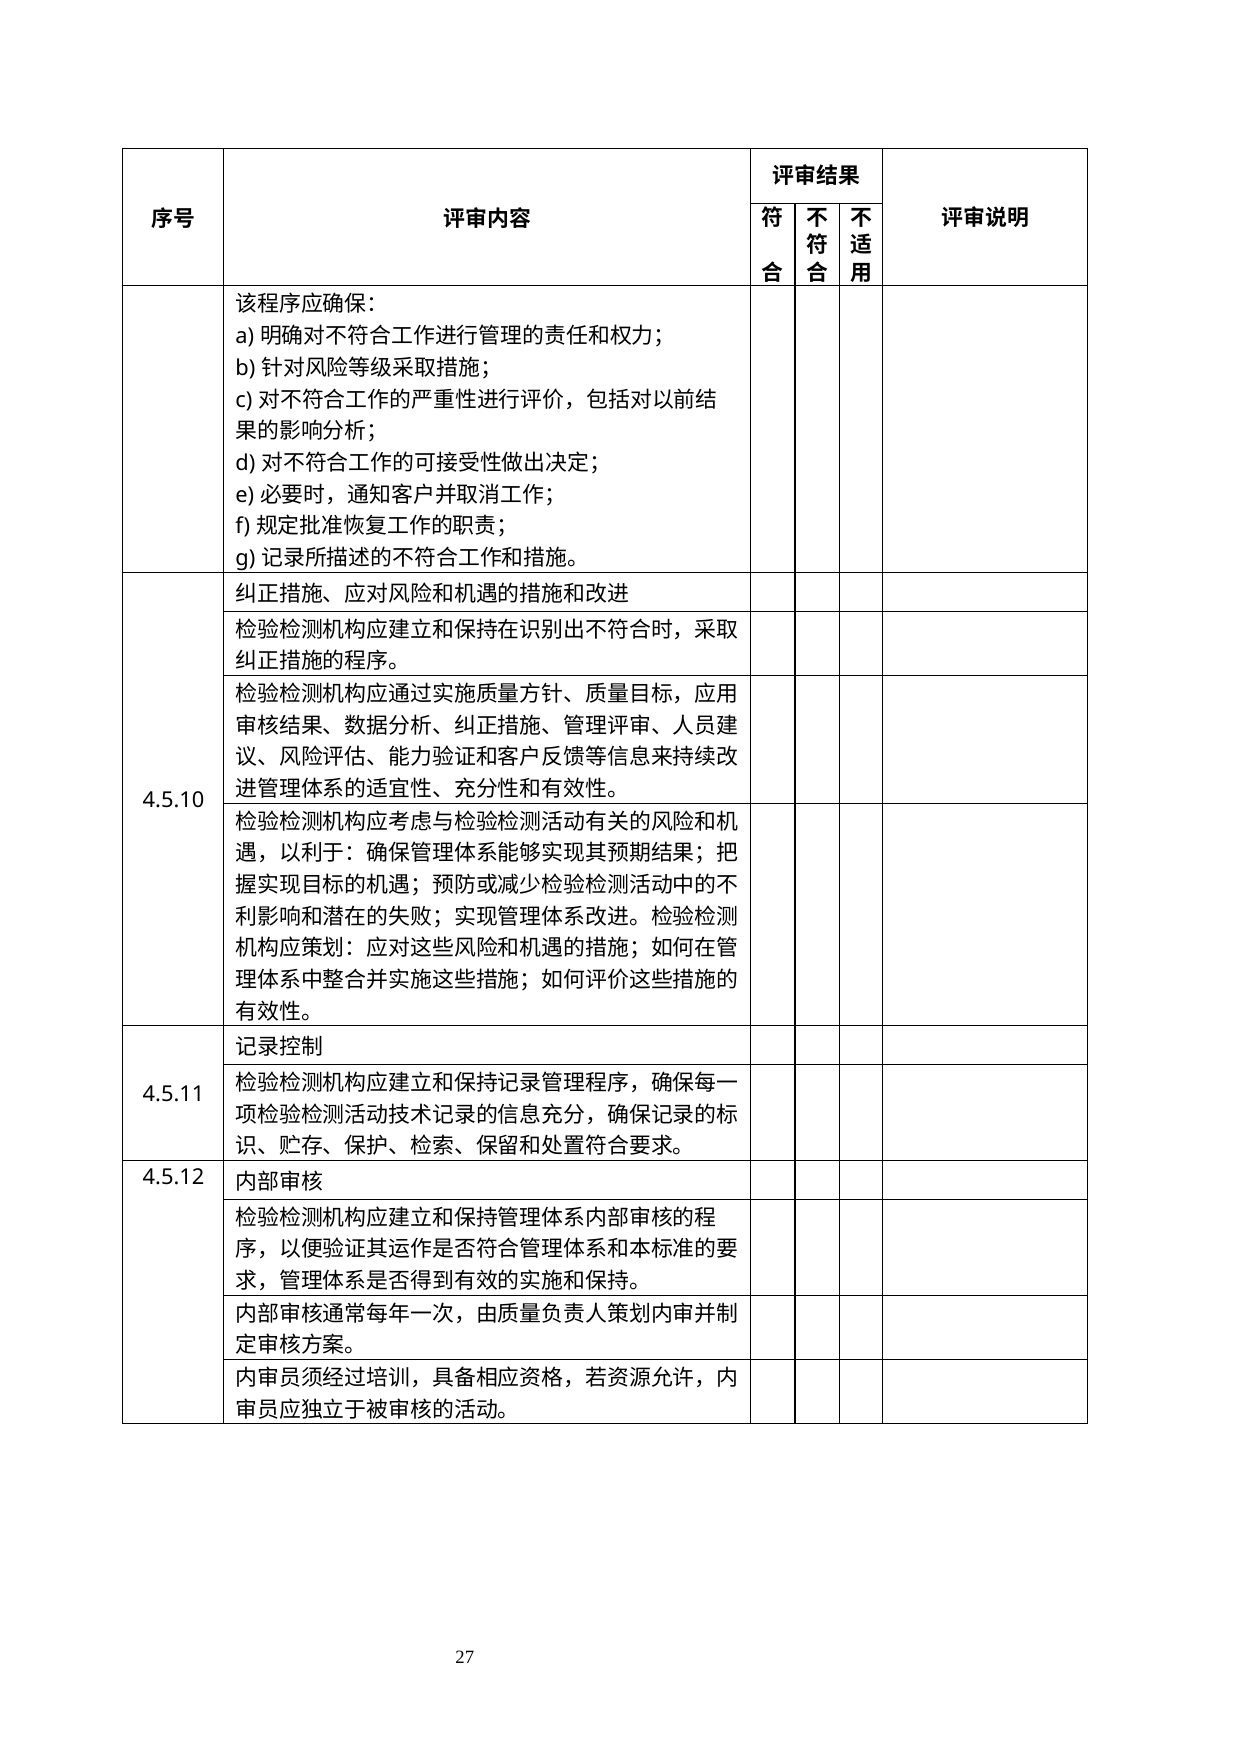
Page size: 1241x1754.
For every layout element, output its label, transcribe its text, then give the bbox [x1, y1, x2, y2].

table_cell 4.5.10 [123, 573, 223, 1025]
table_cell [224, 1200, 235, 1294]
table_cell [840, 286, 882, 572]
table_cell [796, 1026, 839, 1064]
table_header 序号 [123, 149, 223, 285]
table_header 评审内容 [224, 149, 750, 285]
table_cell [751, 1161, 794, 1198]
table_cell 检验检测机构应通过实施质量方针、质量目标，应用审核结果、数据分析、纠正措施、管理评审、人员建议、风险评估、能力验证和客户反馈等信息来持续改进管理体系的适宜性、充分性和有效性。 [629, 676, 750, 803]
table_cell [796, 676, 839, 803]
table_cell [751, 1026, 794, 1064]
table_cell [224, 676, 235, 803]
table_cell 纠正措施、应对风险和机遇的措施和改进 [224, 573, 750, 611]
table_cell [796, 1200, 839, 1294]
table_cell [883, 1296, 1087, 1359]
table_cell [840, 1360, 882, 1423]
table_cell [840, 804, 882, 1025]
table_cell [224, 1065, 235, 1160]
table_cell [883, 1200, 1087, 1294]
table_cell [796, 1065, 839, 1160]
table_cell [883, 286, 1087, 572]
table_cell [751, 1065, 794, 1160]
table_cell [840, 573, 882, 611]
table_header 评审说明 [883, 149, 1087, 285]
table_cell 内审员须经过培训，具备相应资格，若资源允许，内审员应独立于被审核的活动。 [519, 1360, 750, 1423]
table_cell [751, 1296, 794, 1359]
table_cell [840, 676, 882, 803]
table_cell [796, 612, 839, 675]
table_cell [883, 1065, 1087, 1160]
table_cell [883, 1360, 1087, 1423]
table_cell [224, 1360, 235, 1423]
table_cell [883, 612, 1087, 675]
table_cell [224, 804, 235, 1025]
table_cell 内部审核通常每年一次，由质量负责人策划内审并制定审核方案。 [366, 1296, 750, 1359]
table_cell [751, 573, 794, 611]
table_cell [751, 612, 794, 675]
table_cell 该程序应确保： 明确对不符合工作进行管理的责任和权力； 针对风险等级采取措施； 对不符合工作的严重性进行评价，包括对以前结果的影响分析； 对不符合工作的可接受性做出决定； 必要时，通知客户并取消工作； 规定批准恢复工作的职责； 记录所描述的不符合工作和措施。 [224, 286, 750, 572]
table_cell [883, 676, 1087, 803]
table_cell [796, 1296, 839, 1359]
table_cell [840, 612, 882, 675]
table_cell [796, 573, 839, 611]
table_header 评审结果 [751, 149, 882, 203]
table_cell 记录控制 [224, 1026, 750, 1064]
table_cell [840, 1161, 882, 1198]
table_cell 不 适 用 [840, 204, 882, 285]
table_cell [796, 1161, 839, 1198]
table_cell 检验检测机构应建立和保持在识别出不符合时，采取纠正措施的程序。 [410, 612, 750, 675]
table_cell 符 合 [751, 204, 794, 285]
table_cell [751, 1200, 794, 1294]
table_cell 检验检测机构应考虑与检验检测活动有关的风险和机遇，以利于：确保管理体系能够实现其预期结果；把握实现目标的机遇；预防或减少检验检测活动中的不利影响和潜在的失败；实现管理体系改进。检验检测机构应策划：应对这些风险和机遇的措施；如何在管理体系中整合并实施这些措施；如何评价这些措施的有效性。 [323, 804, 750, 1025]
table_cell [883, 1161, 1087, 1198]
table_cell [796, 286, 839, 572]
table_cell [883, 573, 1087, 611]
table_cell [840, 1296, 882, 1359]
table_cell 4.5.11 [123, 1026, 223, 1160]
table_cell [883, 1026, 1087, 1064]
table_cell 不 符 合 [796, 204, 839, 285]
table_cell [840, 1065, 882, 1160]
table_cell 检验检测机构应建立和保持管理体系内部审核的程序，以便验证其运作是否符合管理体系和本标准的要求，管理体系是否得到有效的实施和保持。 [651, 1200, 750, 1294]
table_cell [751, 804, 794, 1025]
table_cell 内部审核 [224, 1161, 750, 1198]
table_cell [796, 1360, 839, 1423]
table_cell [751, 1360, 794, 1423]
table_cell 4.5.12 [123, 1161, 223, 1423]
table_cell [751, 286, 794, 572]
table_cell [883, 804, 1087, 1025]
table_cell [751, 676, 794, 803]
table_cell [840, 1200, 882, 1294]
table_cell [840, 1026, 882, 1064]
table_cell [796, 804, 839, 1025]
